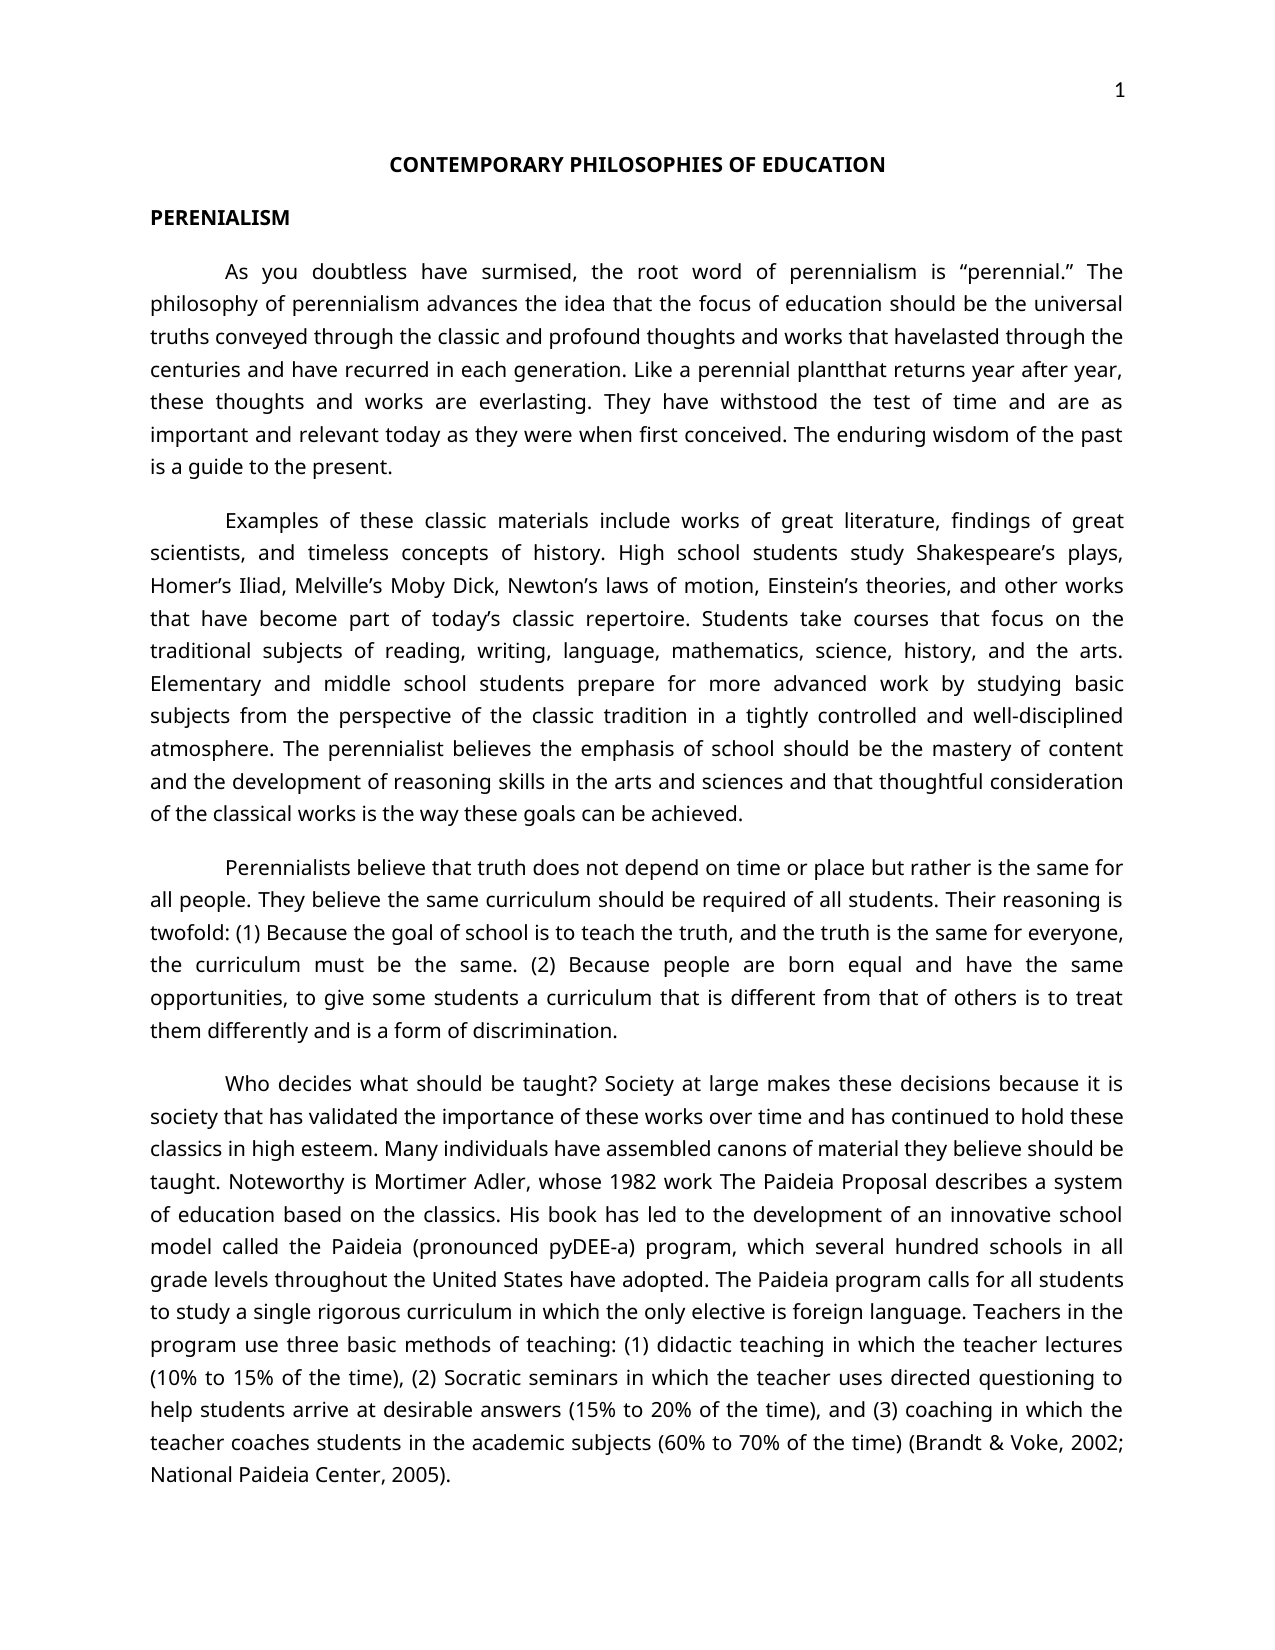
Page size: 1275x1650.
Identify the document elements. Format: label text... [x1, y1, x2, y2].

text Who decides what should be taught? Society at large makes these decisions because it is society that has validated the importance of these works over time and has continued to hold these classics in high esteem. Many individuals have assembled canons of material they believe should be taught. Noteworthy is Mortimer Adler, whose 1982 work The Paideia Proposal describes a system of education based on the classics. His book has led to the development of an innovative school model called the Paideia (pronounced pyDEE-a) program, which several hundred schools in all grade levels throughout the United States have adopted. The Paideia program calls for all students to study a single rigorous curriculum in which the only elective is foreign language. Teachers in the program use three basic methods of teaching: (1) didactic teaching in which the teacher lectures (10% to 15% of the time), (2) Socratic seminars in which the teacher uses directed questioning to help students arrive at desirable answers (15% to 20% of the time), and (3) coaching in which the teacher coaches students in the academic subjects (60% to 70% of the time) (Brandt & Voke, 2002; National Paideia Center, 2005). [150, 1069, 1125, 1489]
text CONTEMPORARY PHILOSOPHIES OF EDUCATION [150, 150, 1125, 178]
text Examples of these classic materials include works of great literature, findings of great scientists, and timeless concepts of history. High school students study Shakespeare’s plays, Homer’s Iliad, Melville’s Moby Dick, Newton’s laws of motion, Einstein’s theories, and other works that have become part of today’s classic repertoire. Students take courses that focus on the traditional subjects of reading, writing, language, mathematics, science, history, and the arts. Elementary and middle school students prepare for more advanced work by studying basic subjects from the perspective of the classic tradition in a tightly controlled and well-disciplined atmosphere. The perennialist believes the emphasis of school should be the mastery of content and the development of reasoning skills in the arts and sciences and that thoughtful consideration of the classical works is the way these goals can be achieved. [150, 506, 1125, 828]
text Perennialists believe that truth does not depend on time or place but rather is the same for all people. They believe the same curriculum should be required of all students. Their reasoning is twofold: (1) Because the goal of school is to teach the truth, and the truth is the same for everyone, the curriculum must be the same. (2) Because people are born equal and have the same opportunities, to give some students a curriculum that is different from that of others is to treat them differently and is a form of discrimination. [150, 853, 1125, 1044]
text As you doubtless have surmised, the root word of perennialism is “perennial.” The philosophy of perennialism advances the idea that the focus of education should be the universal truths conveyed through the classic and profound thoughts and works that havelasted through the centuries and have recurred in each generation. Like a perennial plantthat returns year after year, these thoughts and works are everlasting. They have withstood the test of time and are as important and relevant today as they were when first conceived. The enduring wisdom of the past is a guide to the present. [150, 257, 1125, 481]
text PERENIALISM [150, 203, 1125, 232]
